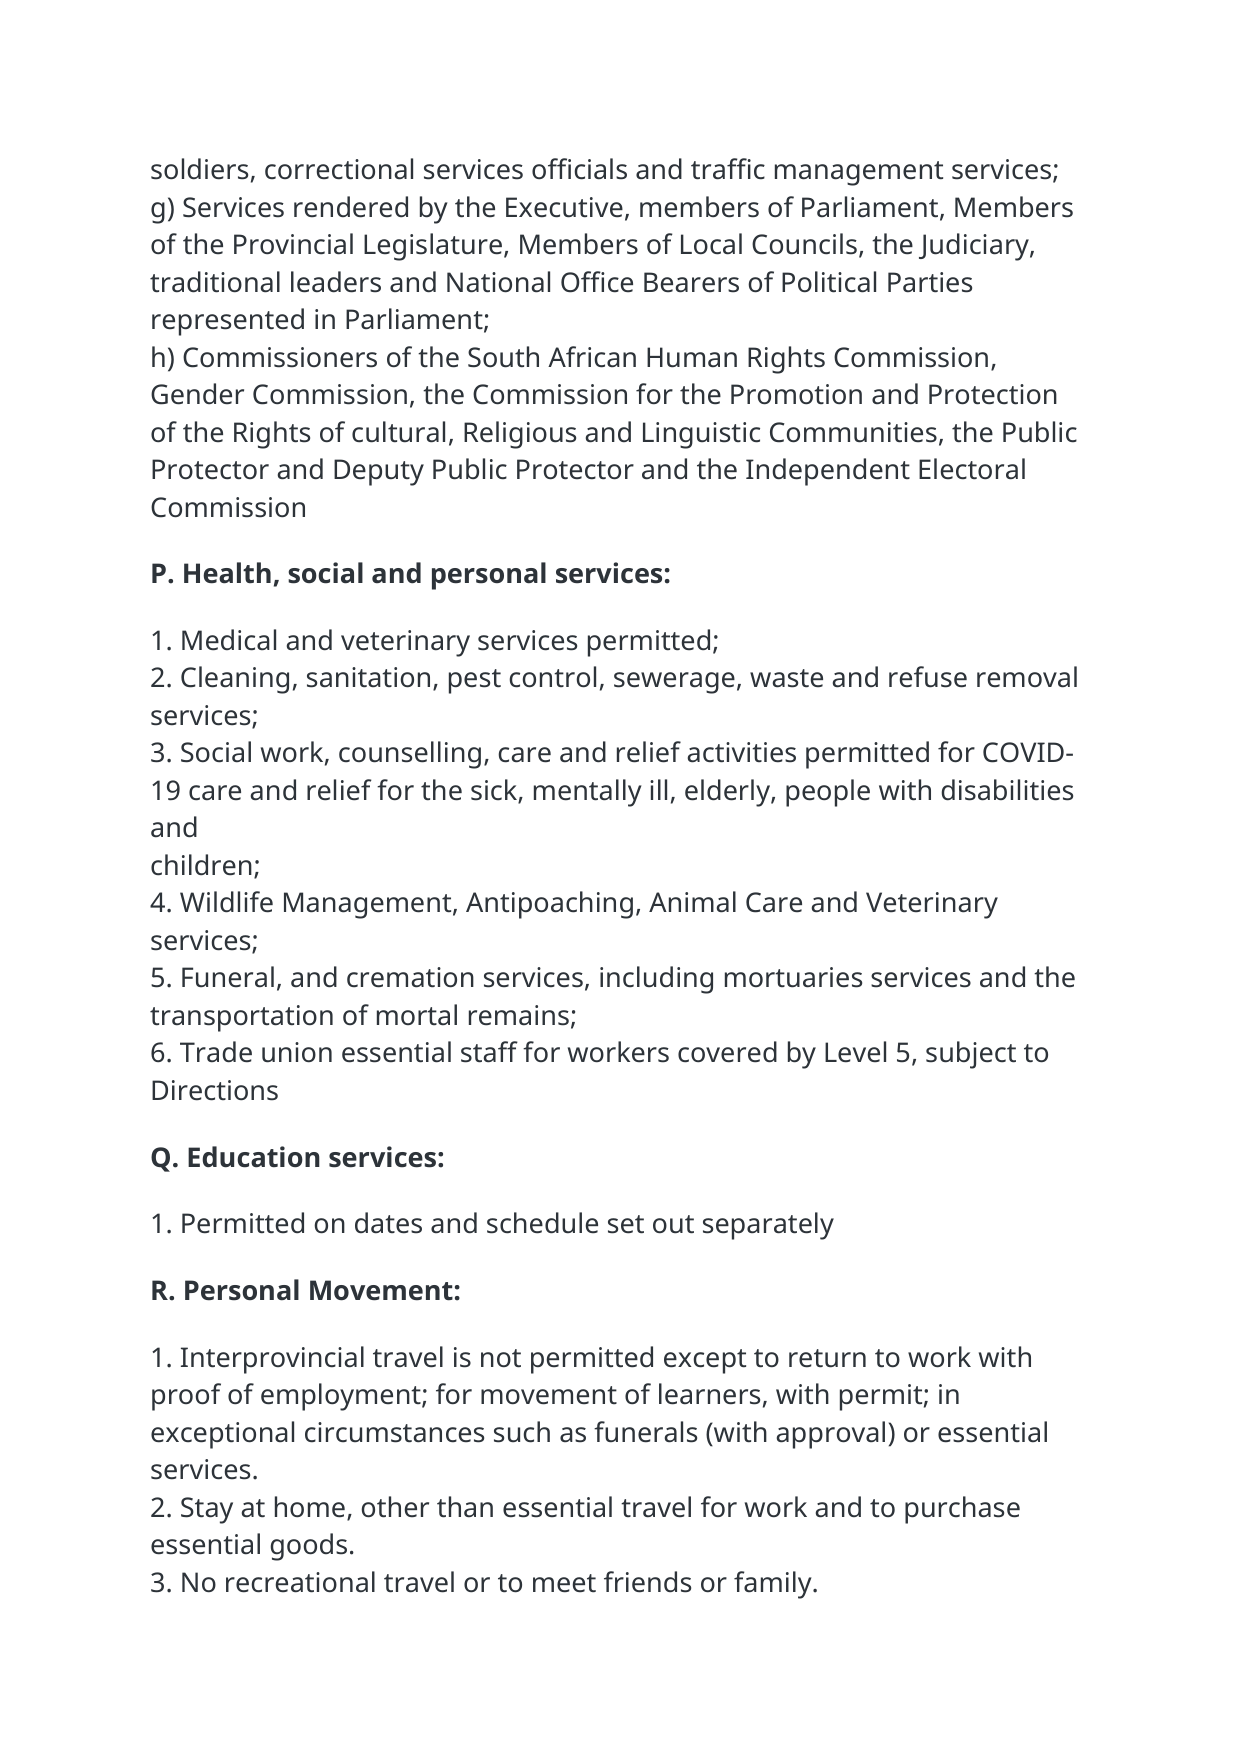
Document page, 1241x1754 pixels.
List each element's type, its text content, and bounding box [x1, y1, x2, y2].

text 1. Medical and veterinary services permitted; 2. Cleaning, sanitation, pest control, sewerage, waste and refuse removal services; 3. Social work, counselling, care and relief activities permitted for COVID-19 care and relief for the sick, mentally ill, elderly, people with disabilities and children; 4. Wildlife Management, Antipoaching, Animal Care and Veterinary services; 5. Funeral, and cremation services, including mortuaries services and the transportation of mortal remains; 6. Trade union essential staff for workers covered by Level 5, subject to Directions [150, 621, 1090, 1108]
text R. Personal Movement: [150, 1271, 1090, 1308]
text Q. Education services: [150, 1137, 1090, 1175]
text 1. Permitted on dates and schedule set out separately [150, 1204, 1090, 1242]
text P. Health, social and personal services: [150, 554, 1090, 592]
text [150, 150, 1090, 525]
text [150, 1337, 1090, 1600]
